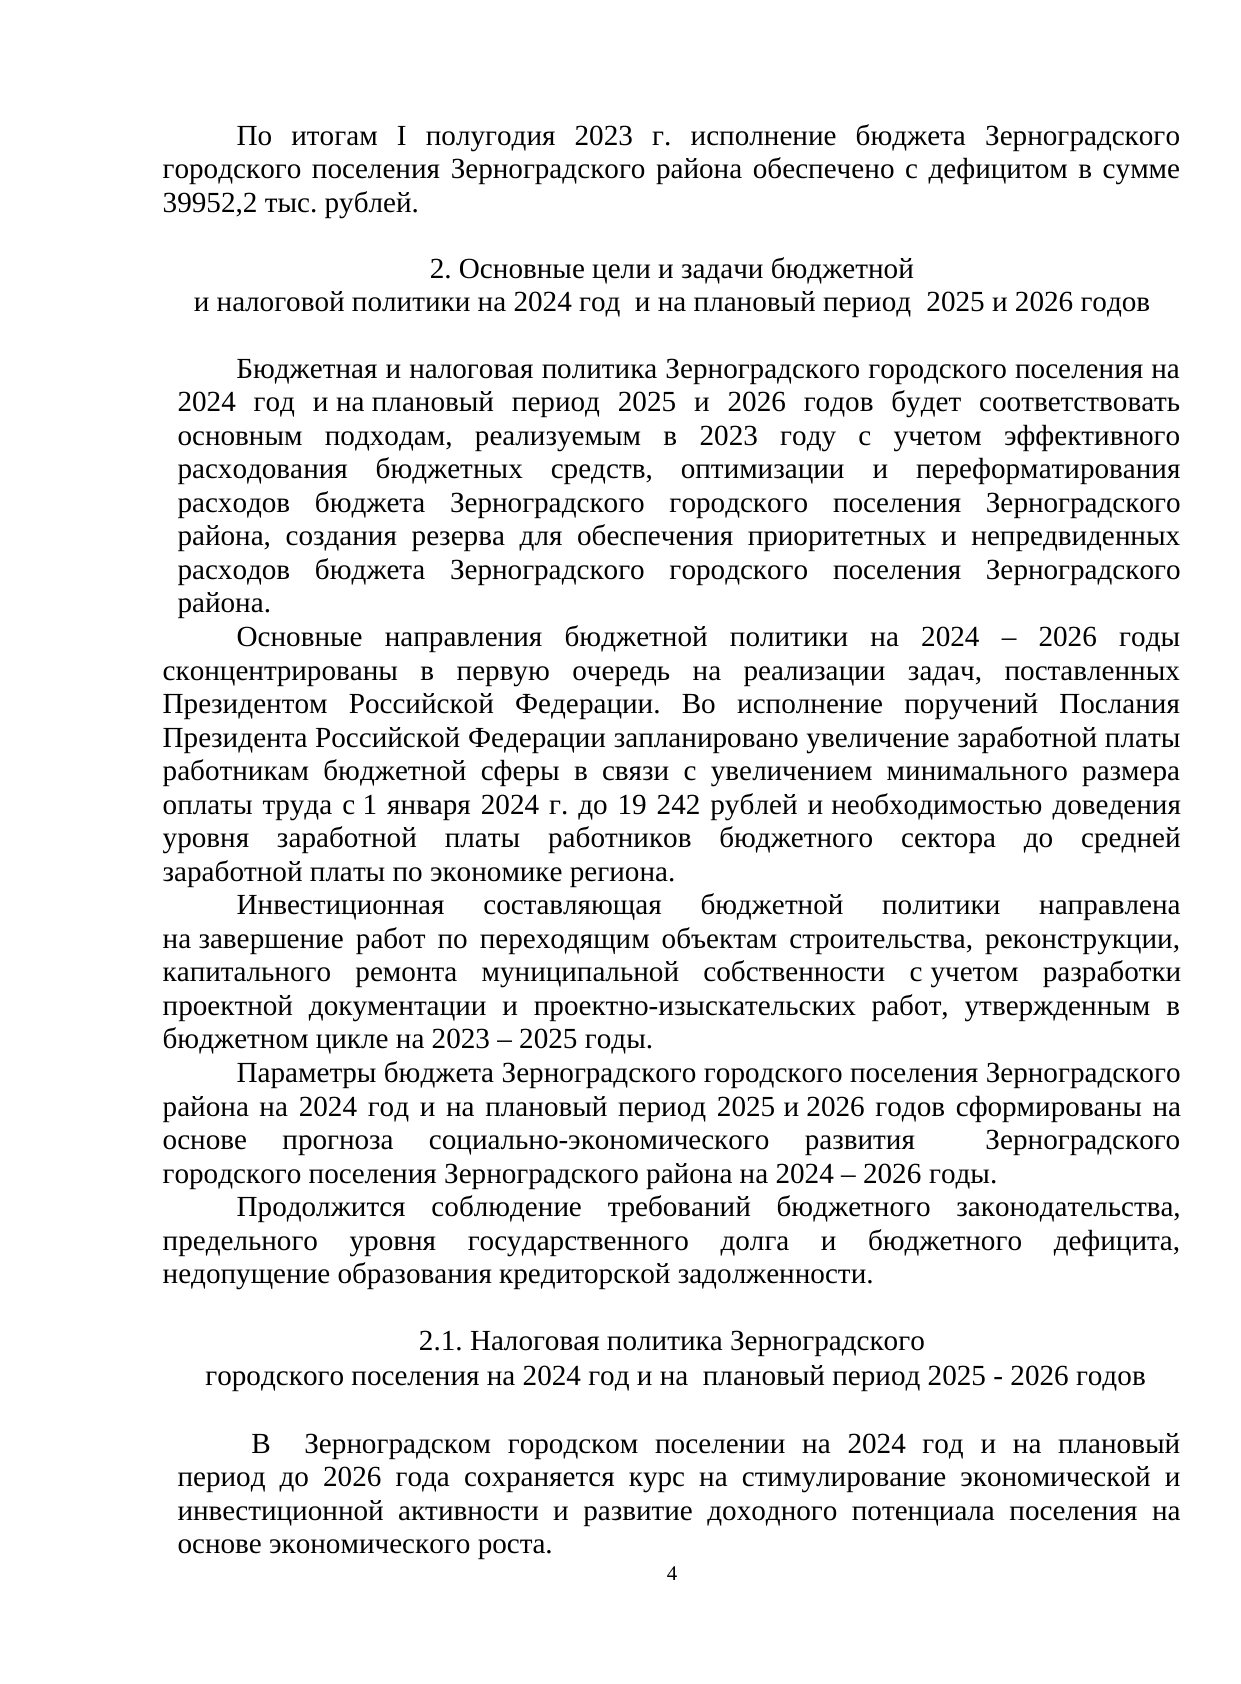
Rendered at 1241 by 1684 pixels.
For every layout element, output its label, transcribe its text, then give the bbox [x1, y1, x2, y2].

text Продолжится соблюдение требований бюджетного законодательства, предельного уровня государственного долга и бюджетного дефицита, недопущение образования кредиторской задолженности. [162, 1189, 1181, 1290]
list городского поселения на 2024 год и на плановый период 2025 - 2026 годов [162, 1358, 1181, 1391]
list 2. Основные цели и задачи бюджетной [162, 252, 1181, 285]
text Основные направления бюджетной политики на 2024 – 2026 годы сконцентрированы в первую очередь на реализации задач, поставленных Президентом Российской Федерации. Во исполнение поручений Послания Президента Российской Федерации запланировано увеличение заработной платы работникам бюджетной сферы в связи с увеличением минимального размера оплаты труда с 1 января 2024 г. до 19 242 рублей и необходимостью доведения уровня заработной платы работников бюджетного сектора до средней заработной платы по экономике региона. [162, 619, 1181, 887]
list В Зерноградском городском поселении на 2024 год и на плановый период до 2026 года сохраняется курс на стимулирование экономической и инвестиционной активности и развитие доходного потенциала поселения на основе экономического роста. [177, 1426, 1181, 1560]
text Параметры бюджета Зерноградского городского поселения Зерноградского района на 2024 год и на плановый период 2025 и 2026 годов сформированы на основе прогноза социально-экономического развития Зерноградского городского поселения Зерноградского района на 2024 – 2026 годы. [162, 1055, 1181, 1189]
list и налоговой политики на 2024 год и на плановый период 2025 и 2026 годов [162, 285, 1181, 318]
text Инвестиционная составляющая бюджетной политики направлена на завершение работ по переходящим объектам строительства, реконструкции, капитального ремонта муниципальной собственности с учетом разработки проектной документации и проектно-изыскательских работ, утвержденным в бюджетном цикле на 2023 – 2025 годы. [162, 887, 1181, 1055]
list По итогам I полугодия 2023 г. исполнение бюджета Зерноградского городского поселения Зерноградского района обеспечено с дефицитом в сумме 39952,2 тыс. рублей. [162, 118, 1181, 219]
list Бюджетная и налоговая политика Зерноградского городского поселения на 2024 год и на плановый период 2025 и 2026 годов будет соответствовать основным подходам, реализуемым в 2023 году с учетом эффективного расходования бюджетных средств, оптимизации и переформатирования расходов бюджета Зерноградского городского поселения Зерноградского района, создания резерва для обеспечения приоритетных и непредвиденных расходов бюджета Зерноградского городского поселения Зерноградского района. [162, 351, 1181, 619]
list 2.1. Налоговая политика Зерноградского [162, 1323, 1181, 1356]
